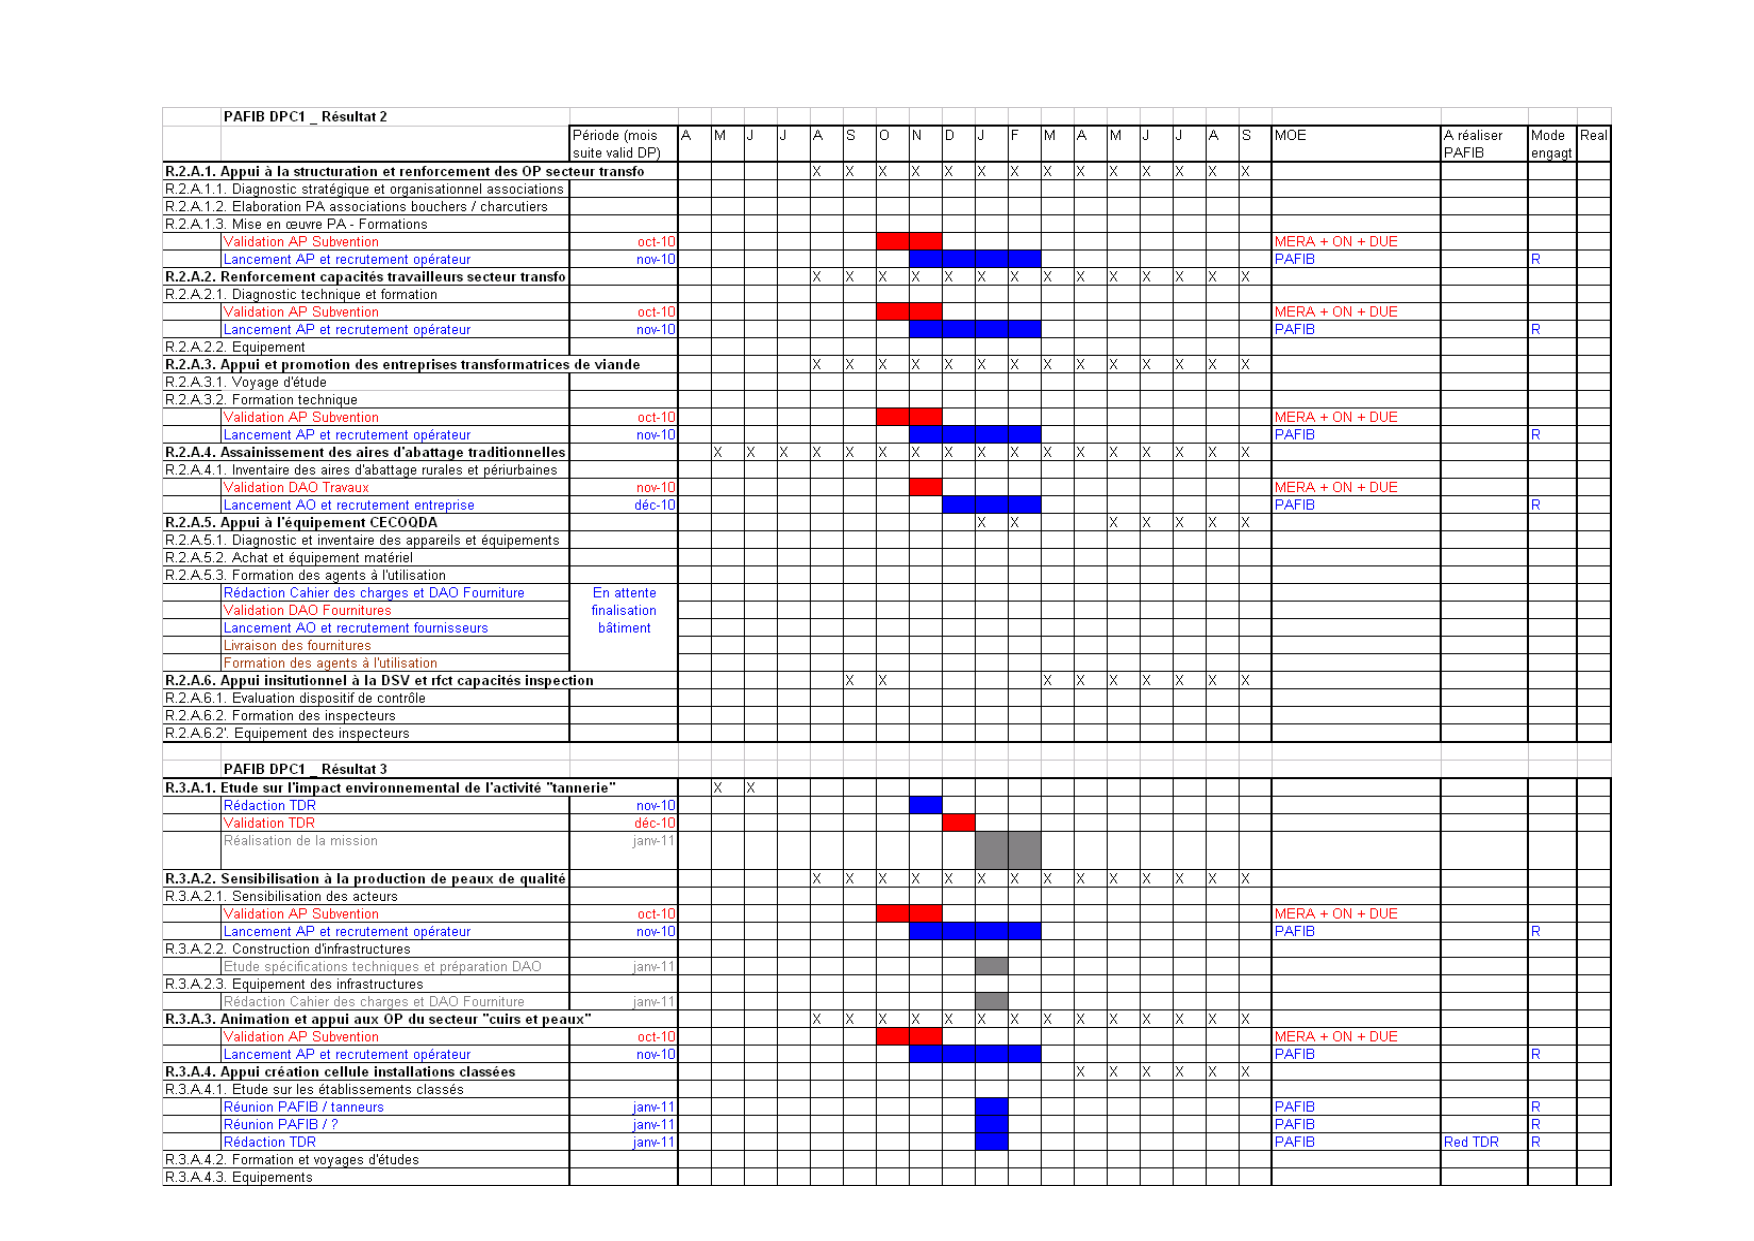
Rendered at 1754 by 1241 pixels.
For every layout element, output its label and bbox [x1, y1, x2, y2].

picture [162, 107, 1612, 1186]
